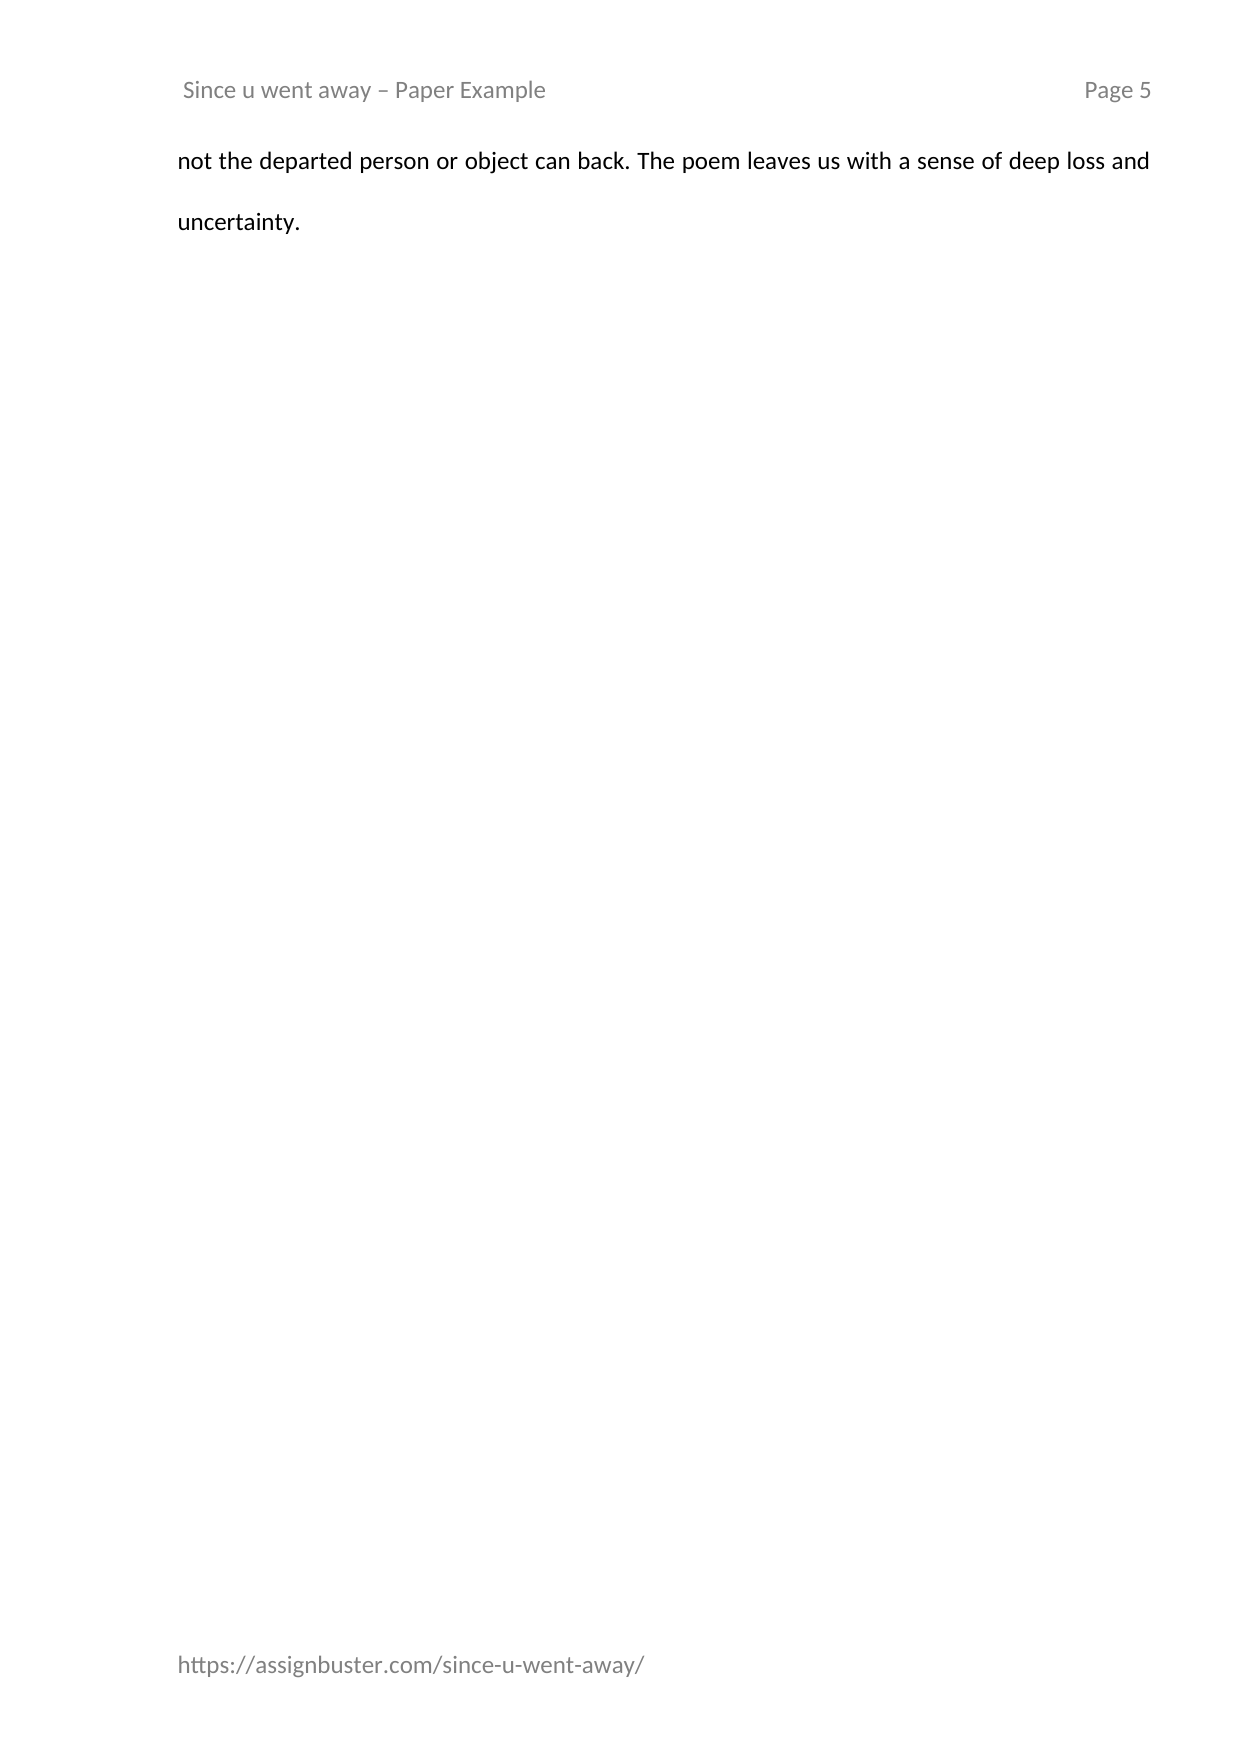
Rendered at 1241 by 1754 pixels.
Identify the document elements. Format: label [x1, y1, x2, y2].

text [177, 145, 1152, 237]
